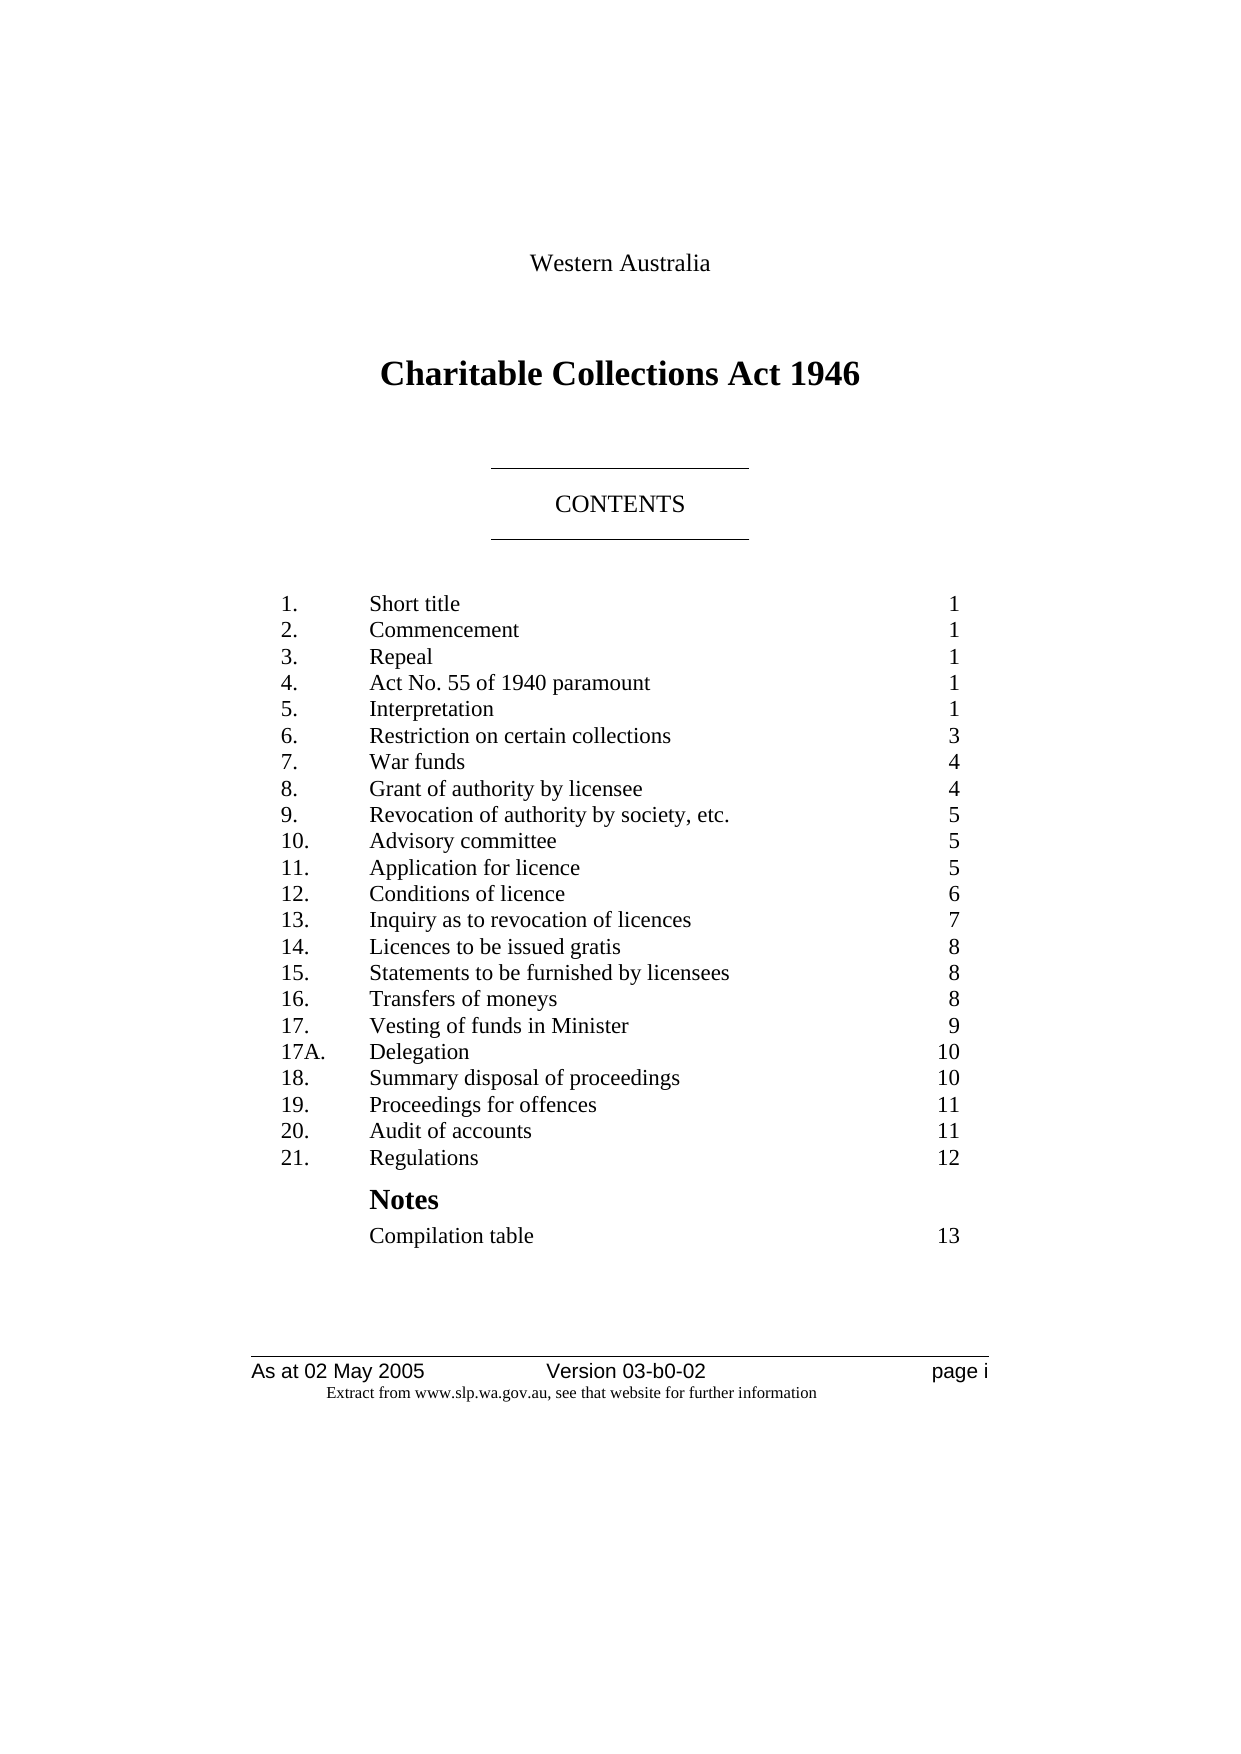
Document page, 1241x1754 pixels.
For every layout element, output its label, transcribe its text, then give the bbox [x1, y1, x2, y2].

text 18. Summary disposal of proceedings 10 [281, 1064, 871, 1091]
text 17A. Delegation 10 [281, 1038, 871, 1064]
text Notes [369, 1182, 871, 1216]
text 21. Regulations 12 [281, 1143, 871, 1170]
text Western Australia [251, 248, 989, 277]
text Compilation table 13 [281, 1222, 871, 1248]
text 8. Grant of authority by licensee 4 [281, 774, 871, 801]
text 3. Repeal 1 [281, 643, 871, 669]
text 7. War funds 4 [281, 748, 871, 774]
text 16. Transfers of moneys 8 [281, 985, 871, 1012]
text 14. Licences to be issued gratis 8 [281, 933, 871, 959]
text 2. Commencement 1 [281, 616, 871, 643]
text 19. Proceedings for offences 11 [281, 1091, 871, 1117]
text 10. Advisory committee 5 [281, 827, 871, 854]
text CONTENTS [491, 469, 749, 539]
text 20. Audit of accounts 11 [281, 1117, 871, 1143]
text 4. Act No. 55 of 1940 paramount 1 [281, 669, 871, 696]
text 5. Interpretation 1 [281, 696, 871, 722]
text --1. Short title 1 [281, 590, 871, 616]
text Charitable Collections Act 1946 [251, 352, 989, 393]
text 9. Revocation of authority by society, etc. 5 [281, 801, 871, 827]
text 12. Conditions of licence 6 [281, 880, 871, 906]
text 17. Vesting of funds in Minister 9 [281, 1012, 871, 1038]
text 15. Statements to be furnished by licensees 8 [281, 959, 871, 985]
text 11. Application for licence 5 [281, 854, 871, 880]
text 6. Restriction on certain collections 3 [281, 722, 871, 748]
text 13. Inquiry as to revocation of licences 7 [281, 906, 871, 933]
